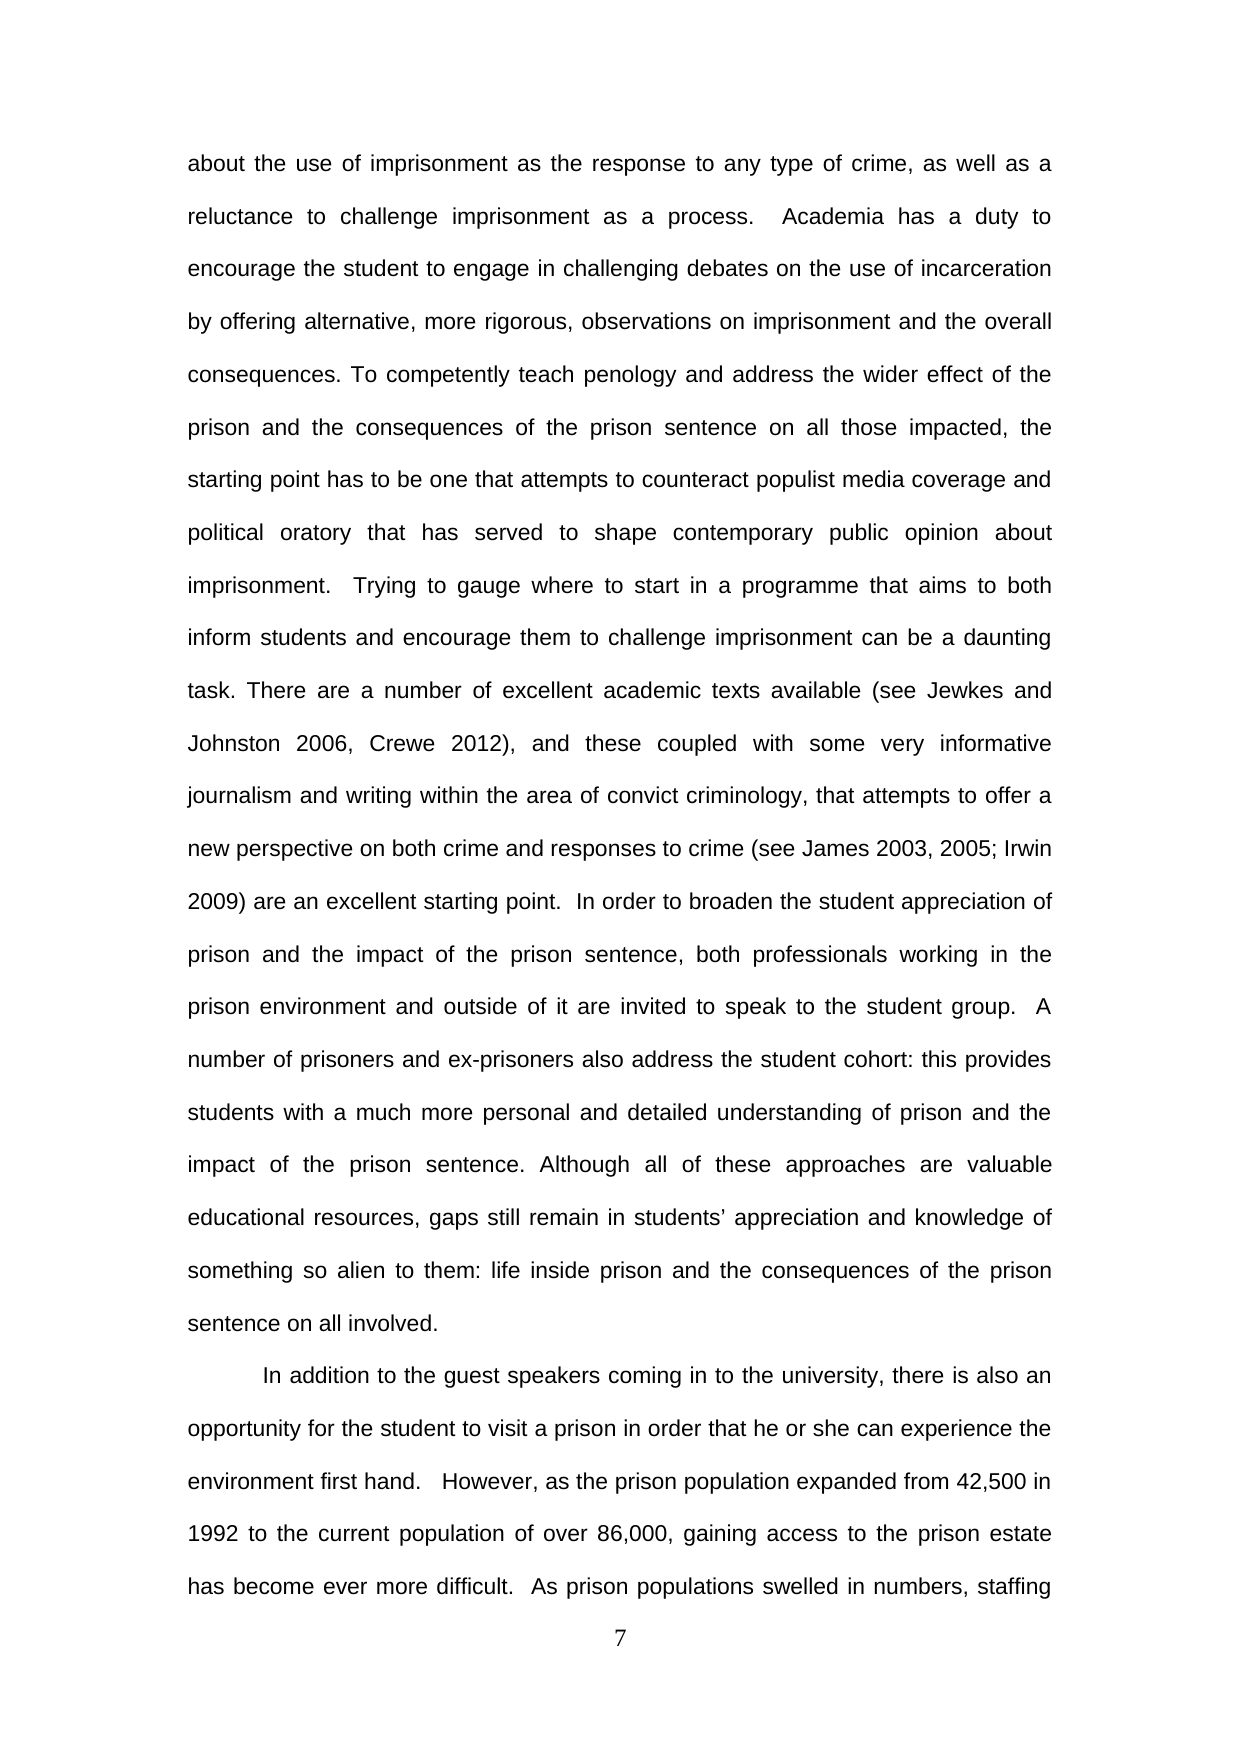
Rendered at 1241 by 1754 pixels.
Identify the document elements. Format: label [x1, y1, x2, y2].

text [187, 150, 1053, 1336]
text [187, 1362, 1053, 1599]
